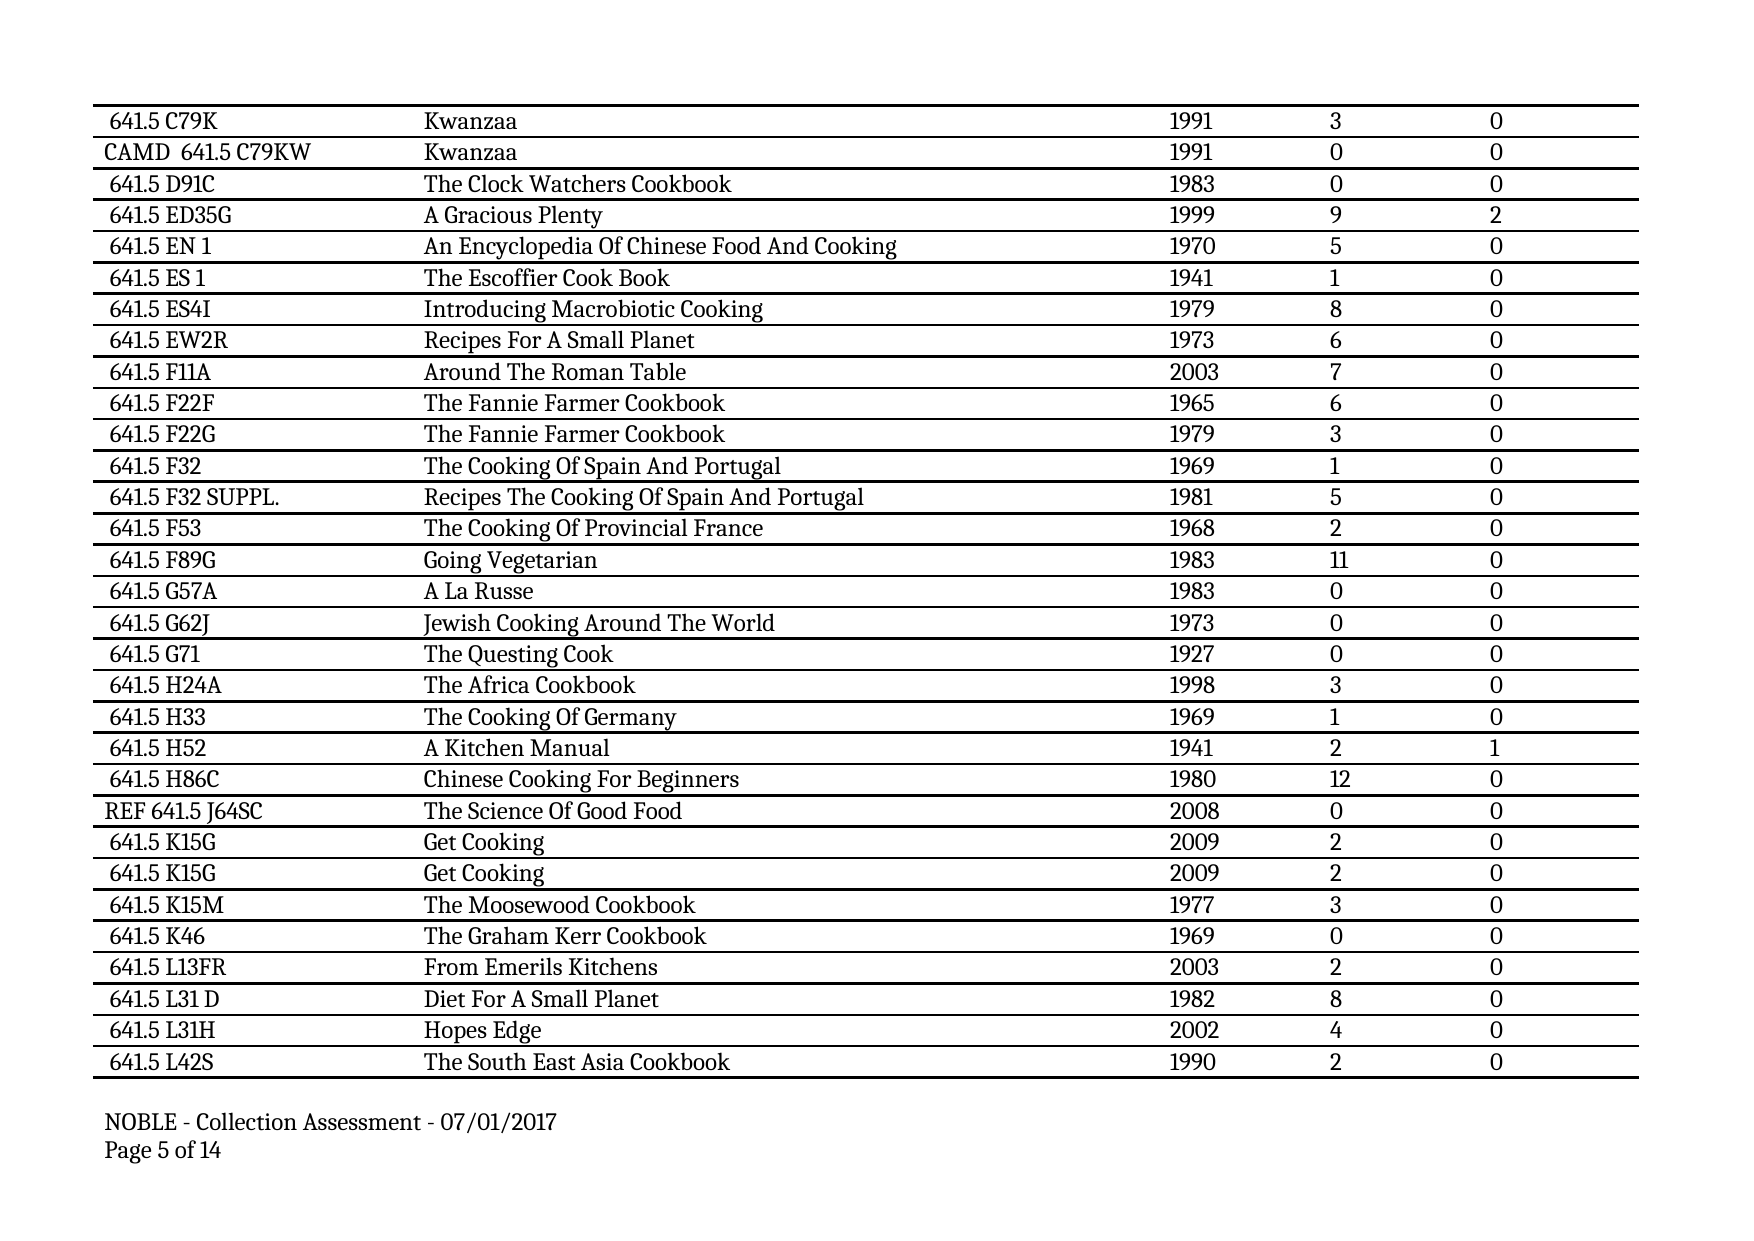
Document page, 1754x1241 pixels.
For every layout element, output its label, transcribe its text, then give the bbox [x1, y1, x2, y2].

table_cell 641.5 H33 [93, 703, 412, 731]
table_cell A Gracious Plenty [413, 201, 1159, 229]
table_cell 641.5 K15G [93, 859, 412, 888]
table_cell 0 [1319, 797, 1478, 825]
table_cell The Fannie Farmer Cookbook [413, 420, 1159, 449]
table_cell The Cooking Of Spain And Portugal [413, 452, 1159, 480]
table_cell Recipes For A Small Planet [413, 326, 1159, 355]
table_cell 6 [1319, 389, 1478, 418]
table_cell 9 [1319, 201, 1478, 229]
table_cell 3 [1319, 107, 1478, 136]
table_cell 0 [1479, 170, 1638, 198]
table_cell 8 [1319, 295, 1478, 324]
table_cell 2003 [1159, 953, 1319, 982]
table_cell 1979 [1159, 420, 1319, 449]
table_cell 1982 [1159, 985, 1319, 1013]
table_cell 0 [1479, 608, 1638, 637]
table_cell 641.5 L31 D [93, 985, 412, 1013]
table_cell 641.5 K15M [93, 891, 412, 919]
table_cell 3 [1319, 420, 1478, 449]
table_cell 0 [1319, 922, 1478, 951]
table_cell 641.5 F11A [93, 358, 412, 386]
table_cell The Moosewood Cookbook [413, 891, 1159, 919]
table_cell 0 [1479, 326, 1638, 355]
table_cell The Graham Kerr Cookbook [413, 922, 1159, 951]
table_cell 0 [1319, 608, 1478, 637]
table_cell 3 [1319, 671, 1478, 700]
table_cell 4 [1319, 1016, 1478, 1045]
table_cell 8 [1319, 985, 1478, 1013]
table_cell 2 [1319, 859, 1478, 888]
table_cell 641.5 H24A [93, 671, 412, 700]
table_cell 1977 [1159, 891, 1319, 919]
table_cell 1981 [1159, 483, 1319, 512]
table_cell 641.5 K15G [93, 828, 412, 857]
table_cell 0 [1479, 828, 1638, 857]
table_cell 0 [1479, 420, 1638, 449]
table_cell Chinese Cooking For Beginners [413, 765, 1159, 794]
table_cell 641.5 L31H [93, 1016, 412, 1045]
table_cell 1965 [1159, 389, 1319, 418]
table_cell 0 [1479, 264, 1638, 292]
table_cell 641.5 D91C [93, 170, 412, 198]
table_cell The Africa Cookbook [413, 671, 1159, 700]
table_cell A La Russe [413, 577, 1159, 606]
table_cell Recipes The Cooking Of Spain And Portugal [413, 483, 1159, 512]
table_cell Kwanzaa [413, 138, 1159, 167]
table_cell An Encyclopedia Of Chinese Food And Cooking [413, 232, 1159, 261]
table_cell 0 [1319, 640, 1478, 668]
table_cell Introducing Macrobiotic Cooking [413, 295, 1159, 324]
table_cell 641.5 G62J [93, 608, 412, 637]
table_cell 0 [1479, 765, 1638, 794]
table_cell 6 [1319, 326, 1478, 355]
table_cell 2 [1319, 1047, 1478, 1076]
table_cell 2008 [1159, 797, 1319, 825]
table_cell 641.5 F53 [93, 515, 412, 543]
table_cell 1 [1479, 734, 1638, 763]
table_cell 1968 [1159, 515, 1319, 543]
table_cell 3 [1319, 891, 1478, 919]
table_cell 5 [1319, 483, 1478, 512]
table_cell 0 [1479, 640, 1638, 668]
table_cell 1941 [1159, 734, 1319, 763]
table_cell 7 [1319, 358, 1478, 386]
table_cell 2009 [1159, 828, 1319, 857]
table_cell Jewish Cooking Around The World [413, 608, 1159, 637]
table_cell 641.5 K46 [93, 922, 412, 951]
table_cell 1927 [1159, 640, 1319, 668]
table_cell 0 [1479, 358, 1638, 386]
table_cell 2 [1319, 828, 1478, 857]
table_cell 0 [1479, 953, 1638, 982]
table_cell 0 [1479, 138, 1638, 167]
table_cell 0 [1479, 546, 1638, 574]
table_cell 641.5 L13FR [93, 953, 412, 982]
table_cell 1983 [1159, 577, 1319, 606]
table_cell Get Cooking [413, 828, 1159, 857]
table_cell 1983 [1159, 170, 1319, 198]
table_cell The South East Asia Cookbook [413, 1047, 1159, 1076]
table_cell 641.5 L42S [93, 1047, 412, 1076]
table_cell 1969 [1159, 922, 1319, 951]
table_cell 641.5 G71 [93, 640, 412, 668]
table_cell The Cooking Of Provincial France [413, 515, 1159, 543]
table_cell 0 [1479, 797, 1638, 825]
table_cell 1970 [1159, 232, 1319, 261]
table_cell 0 [1479, 703, 1638, 731]
table_cell 12 [1319, 765, 1478, 794]
table_cell 641.5 EN 1 [93, 232, 412, 261]
table_cell 2 [1319, 515, 1478, 543]
table_cell 1991 [1159, 107, 1319, 136]
table_cell 1 [1319, 452, 1478, 480]
table_cell 1973 [1159, 326, 1319, 355]
table_cell 1979 [1159, 295, 1319, 324]
table_cell 1980 [1159, 765, 1319, 794]
table_cell 0 [1319, 577, 1478, 606]
table_cell Around The Roman Table [413, 358, 1159, 386]
table_cell 2009 [1159, 859, 1319, 888]
table_cell 0 [1319, 170, 1478, 198]
table_cell The Clock Watchers Cookbook [413, 170, 1159, 198]
table_cell 1973 [1159, 608, 1319, 637]
table_cell 11 [1319, 546, 1478, 574]
table_cell 641.5 G57A [93, 577, 412, 606]
table_cell 1999 [1159, 201, 1319, 229]
table_cell 2 [1319, 953, 1478, 982]
table_cell 0 [1479, 671, 1638, 700]
table_cell 0 [1479, 483, 1638, 512]
table_cell The Questing Cook [413, 640, 1159, 668]
table_cell Going Vegetarian [413, 546, 1159, 574]
table_cell CAMD 641.5 C79KW [93, 138, 412, 167]
table_cell 0 [1479, 985, 1638, 1013]
table_cell 0 [1479, 107, 1638, 136]
table_cell 641.5 F89G [93, 546, 412, 574]
table_cell 0 [1479, 891, 1638, 919]
table_cell From Emerils Kitchens [413, 953, 1159, 982]
table_cell 641.5 ES 1 [93, 264, 412, 292]
table_cell 0 [1479, 515, 1638, 543]
table_cell The Cooking Of Germany [413, 703, 1159, 731]
table_cell 1991 [1159, 138, 1319, 167]
table_cell Diet For A Small Planet [413, 985, 1159, 1013]
table_cell 1969 [1159, 452, 1319, 480]
table_cell 0 [1479, 295, 1638, 324]
table_cell 1 [1319, 703, 1478, 731]
table_cell The Science Of Good Food [413, 797, 1159, 825]
table_cell 1969 [1159, 703, 1319, 731]
table_cell 641.5 F22G [93, 420, 412, 449]
table_cell 2 [1319, 734, 1478, 763]
table_cell 641.5 H86C [93, 765, 412, 794]
table_cell 1998 [1159, 671, 1319, 700]
table_cell 2 [1479, 201, 1638, 229]
table_cell 0 [1479, 922, 1638, 951]
table_cell 641.5 F32 SUPPL. [93, 483, 412, 512]
table_cell 2002 [1159, 1016, 1319, 1045]
table_cell 0 [1479, 452, 1638, 480]
table_cell Hopes Edge [413, 1016, 1159, 1045]
table_cell The Fannie Farmer Cookbook [413, 389, 1159, 418]
table_cell 1990 [1159, 1047, 1319, 1076]
table_cell 641.5 C79K [93, 107, 412, 136]
table_cell 1983 [1159, 546, 1319, 574]
table_cell 641.5 ED35G [93, 201, 412, 229]
table_cell 641.5 F32 [93, 452, 412, 480]
table_cell 0 [1479, 1047, 1638, 1076]
table_cell 0 [1479, 1016, 1638, 1045]
table_cell 641.5 EW2R [93, 326, 412, 355]
table_cell 0 [1319, 138, 1478, 167]
table_cell 641.5 H52 [93, 734, 412, 763]
table_cell A Kitchen Manual [413, 734, 1159, 763]
table_cell 1 [1319, 264, 1478, 292]
table_cell 5 [1319, 232, 1478, 261]
table_cell 641.5 ES4I [93, 295, 412, 324]
table_cell 0 [1479, 232, 1638, 261]
table_cell 0 [1479, 577, 1638, 606]
table_cell REF 641.5 J64SC [93, 797, 412, 825]
table_cell 2003 [1159, 358, 1319, 386]
table_cell The Escoffier Cook Book [413, 264, 1159, 292]
table_cell 641.5 F22F [93, 389, 412, 418]
table_cell 0 [1479, 859, 1638, 888]
table_cell Get Cooking [413, 859, 1159, 888]
table_cell 0 [1479, 389, 1638, 418]
table_cell Kwanzaa [413, 107, 1159, 136]
table_cell 1941 [1159, 264, 1319, 292]
